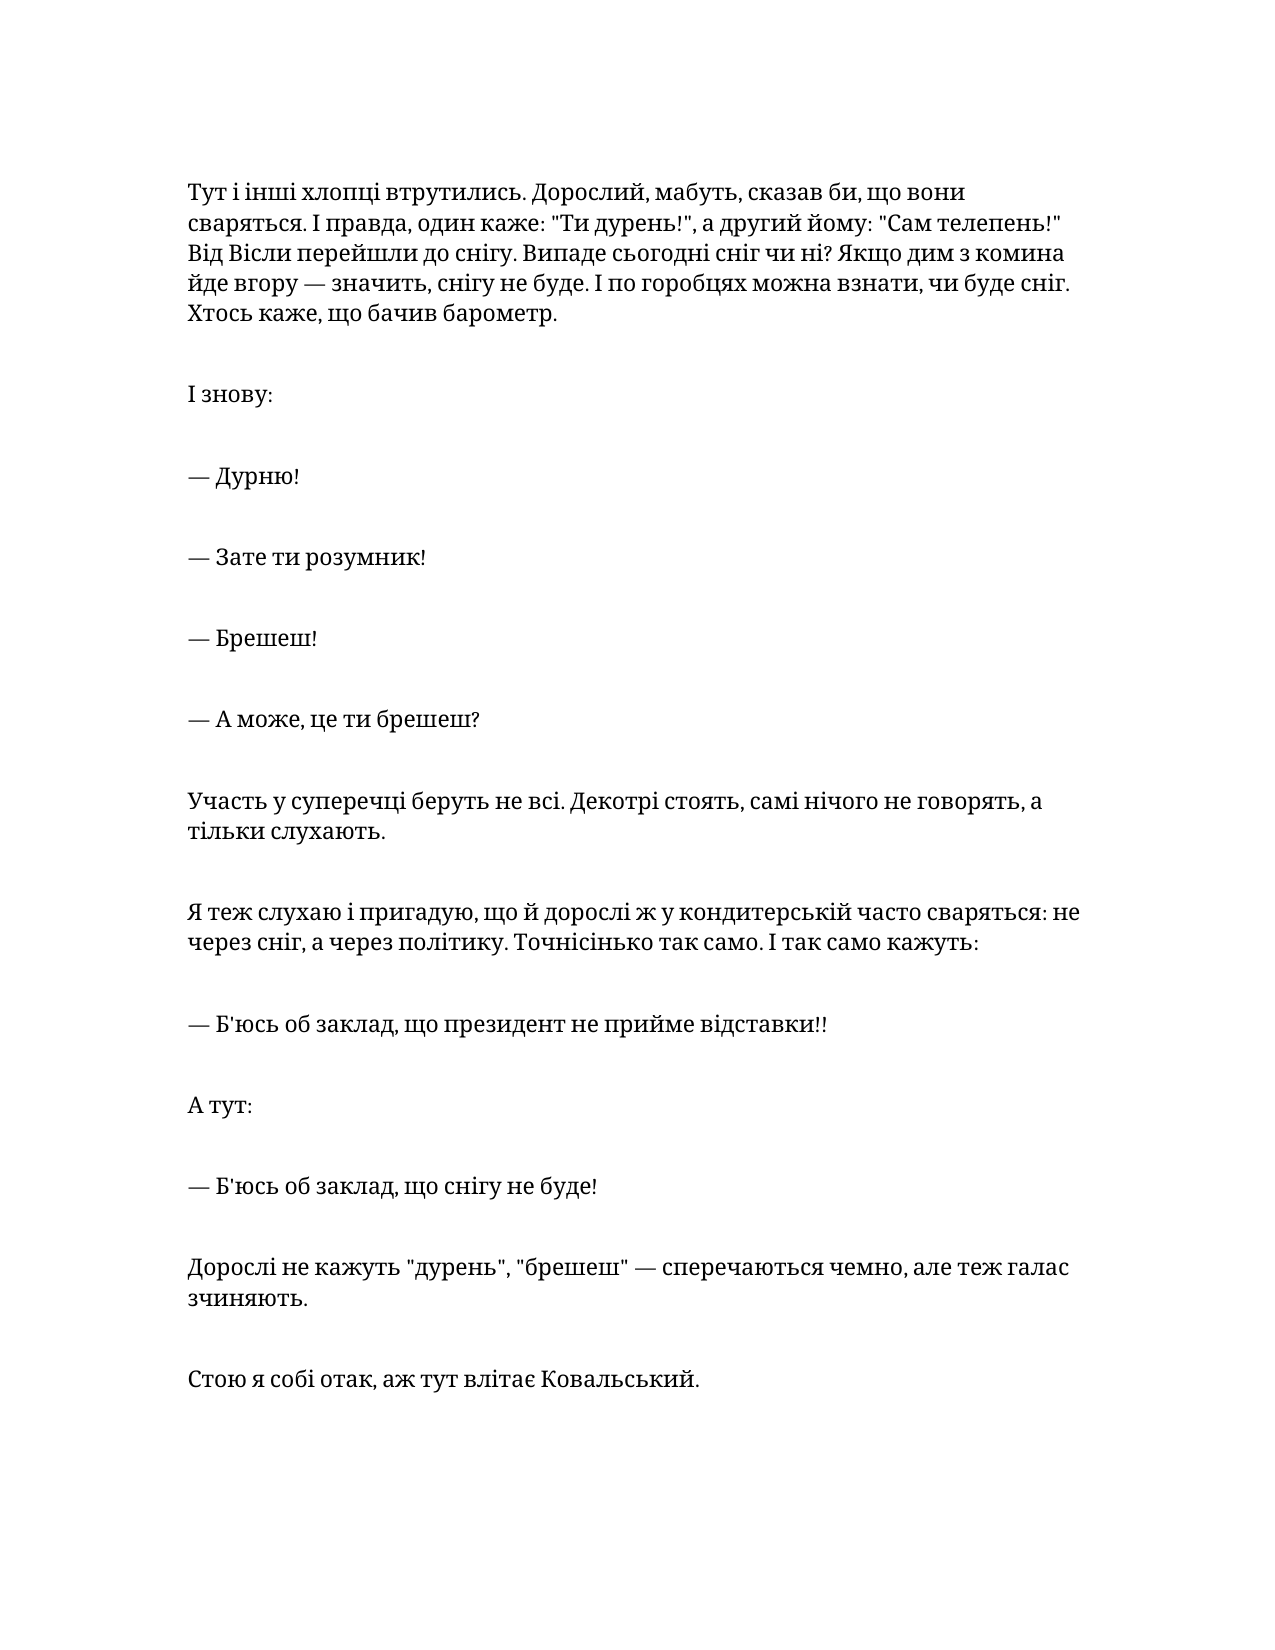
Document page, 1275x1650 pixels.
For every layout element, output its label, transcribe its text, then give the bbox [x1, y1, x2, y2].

text — Брешеш! [187, 596, 1087, 652]
text І знову: [187, 352, 1087, 409]
text — Б'юсь об заклад, що президент не прийме відставки!! [187, 981, 1087, 1038]
text Тут і інші хлопці втрутились. Дорослий, мабуть, сказав би, що вони сваряться. І правда, один каже: "Ти дурень!", а другий йому: "Сам телепень!" Від Вісли перейшли до снігу. Випаде сьогодні сніг чи ні? Якщо дим з комина йде вгору — значить, снігу не буде. І по горобцях можна взнати, чи буде сніг. Хтось каже, що бачив барометр. [187, 150, 1087, 327]
text — Зате ти розумник! [187, 514, 1087, 571]
text — А може, це ти брешеш? [187, 677, 1087, 734]
text А тут: [187, 1062, 1087, 1119]
text — Дурню! [187, 433, 1087, 490]
text Дорослі не кажуть "дурень", "брешеш" — сперечаються чемно, але теж галас зчиняють. [187, 1225, 1087, 1312]
text — Б'юсь об заклад, що снігу не буде! [187, 1144, 1087, 1200]
text Участь у суперечці беруть не всі. Декотрі стоять, самі нічого не говорять, а тільки слухають. [187, 758, 1087, 845]
text Стою я собі отак, аж тут влітає Ковальський. [187, 1336, 1087, 1393]
text Я теж слухаю і пригадую, що й дорослі ж у кондитерській часто сваряться: не через сніг, а через політику. Точнісінько так само. І так само кажуть: [187, 870, 1087, 957]
